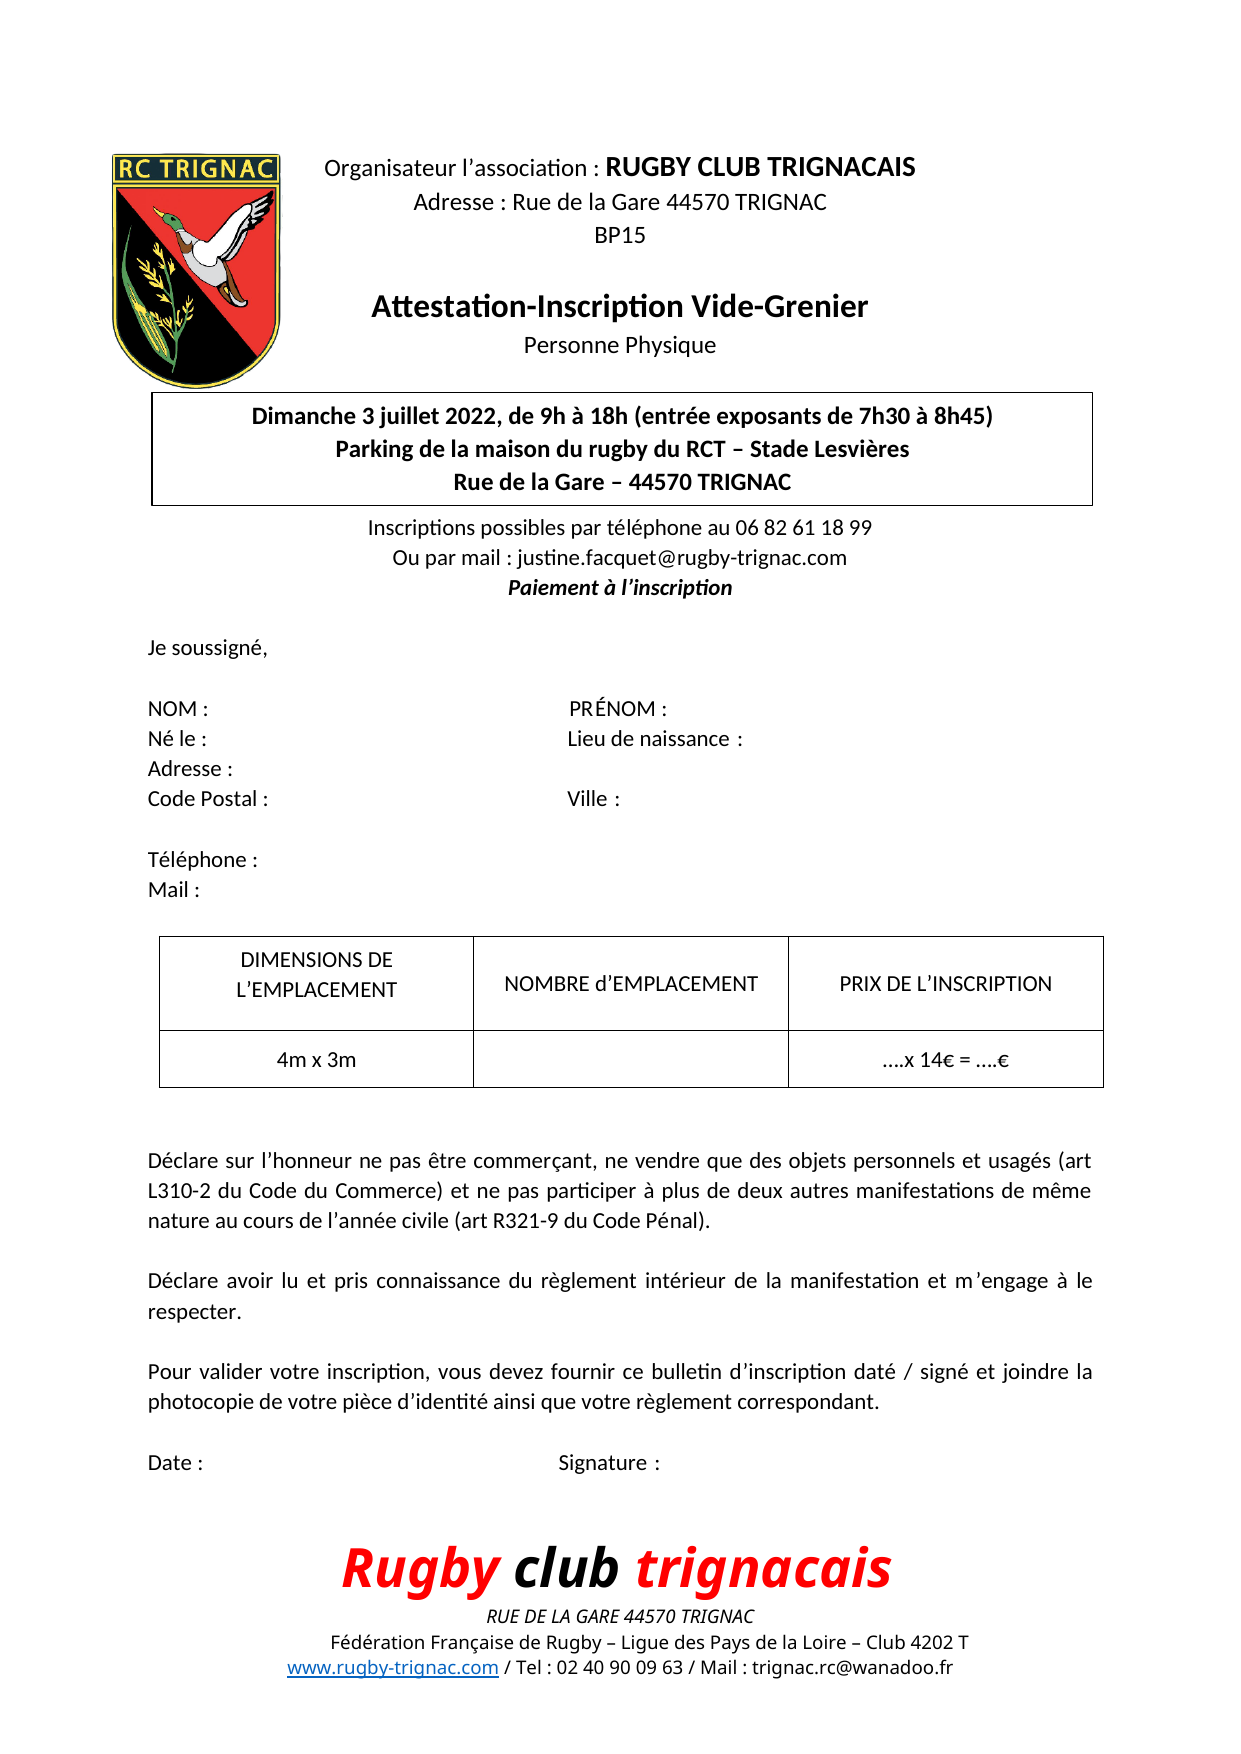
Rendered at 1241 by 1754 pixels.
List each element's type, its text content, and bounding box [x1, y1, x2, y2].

text Ou par mail : justine.facquet@rugby-trignac.com [148, 543, 1093, 571]
text Mail : [148, 875, 1093, 903]
text Adresse : [148, 754, 1093, 782]
text Né le : Lieu de naissance : [148, 724, 1093, 752]
picture [111, 152, 283, 389]
table_cell 4m x 3m [160, 1031, 473, 1087]
table_header PRIX DE L’INSCRIPTION [789, 937, 1103, 1030]
text Date : Signature : [148, 1448, 1093, 1476]
text Organisateur l’association : RUGBY CLUB TRIGNACAIS [148, 148, 1093, 183]
text Pour valider votre inscription, vous devez fournir ce bulletin d’inscription daté / signé et joindre la photocopie de votre pièce d’identité ainsi que votre règlement correspondant. [148, 1357, 1093, 1416]
text Paiement à l’inscription [148, 573, 1093, 601]
text Téléphone : [148, 845, 1093, 873]
text NOM : PRÉNOM : [148, 694, 1093, 722]
text BP15 [148, 219, 1093, 249]
text Code Postal : Ville : [148, 784, 1093, 813]
text Personne Physique [148, 329, 1093, 359]
table_cell [474, 1031, 788, 1087]
text Adresse : Rue de la Gare 44570 TRIGNAC [148, 186, 1093, 217]
table_header NOMBRE d’EMPLACEMENT [474, 937, 788, 1030]
text Déclare sur l’honneur ne pas être commerçant, ne vendre que des objets personnels et usagés (art L310-2 du Code du Commerce) et ne pas participer à plus de deux autres manifestations de même nature au cours de l’année civile (art R321-9 du Code Pénal). [148, 1146, 1093, 1234]
text Inscriptions possibles par téléphone au 06 82 61 18 99 [148, 513, 1093, 541]
table_cell ….x 14€ = ….€ [789, 1031, 1103, 1087]
text Déclare avoir lu et pris connaissance du règlement intérieur de la manifestation et m’engage à le respecter. [148, 1267, 1093, 1325]
table_header DIMENSIONS DE L’EMPLACEMENT [160, 937, 473, 1030]
text Attestation-Inscription Vide-Grenier [148, 285, 1093, 326]
text Je soussigné, [148, 633, 1093, 662]
